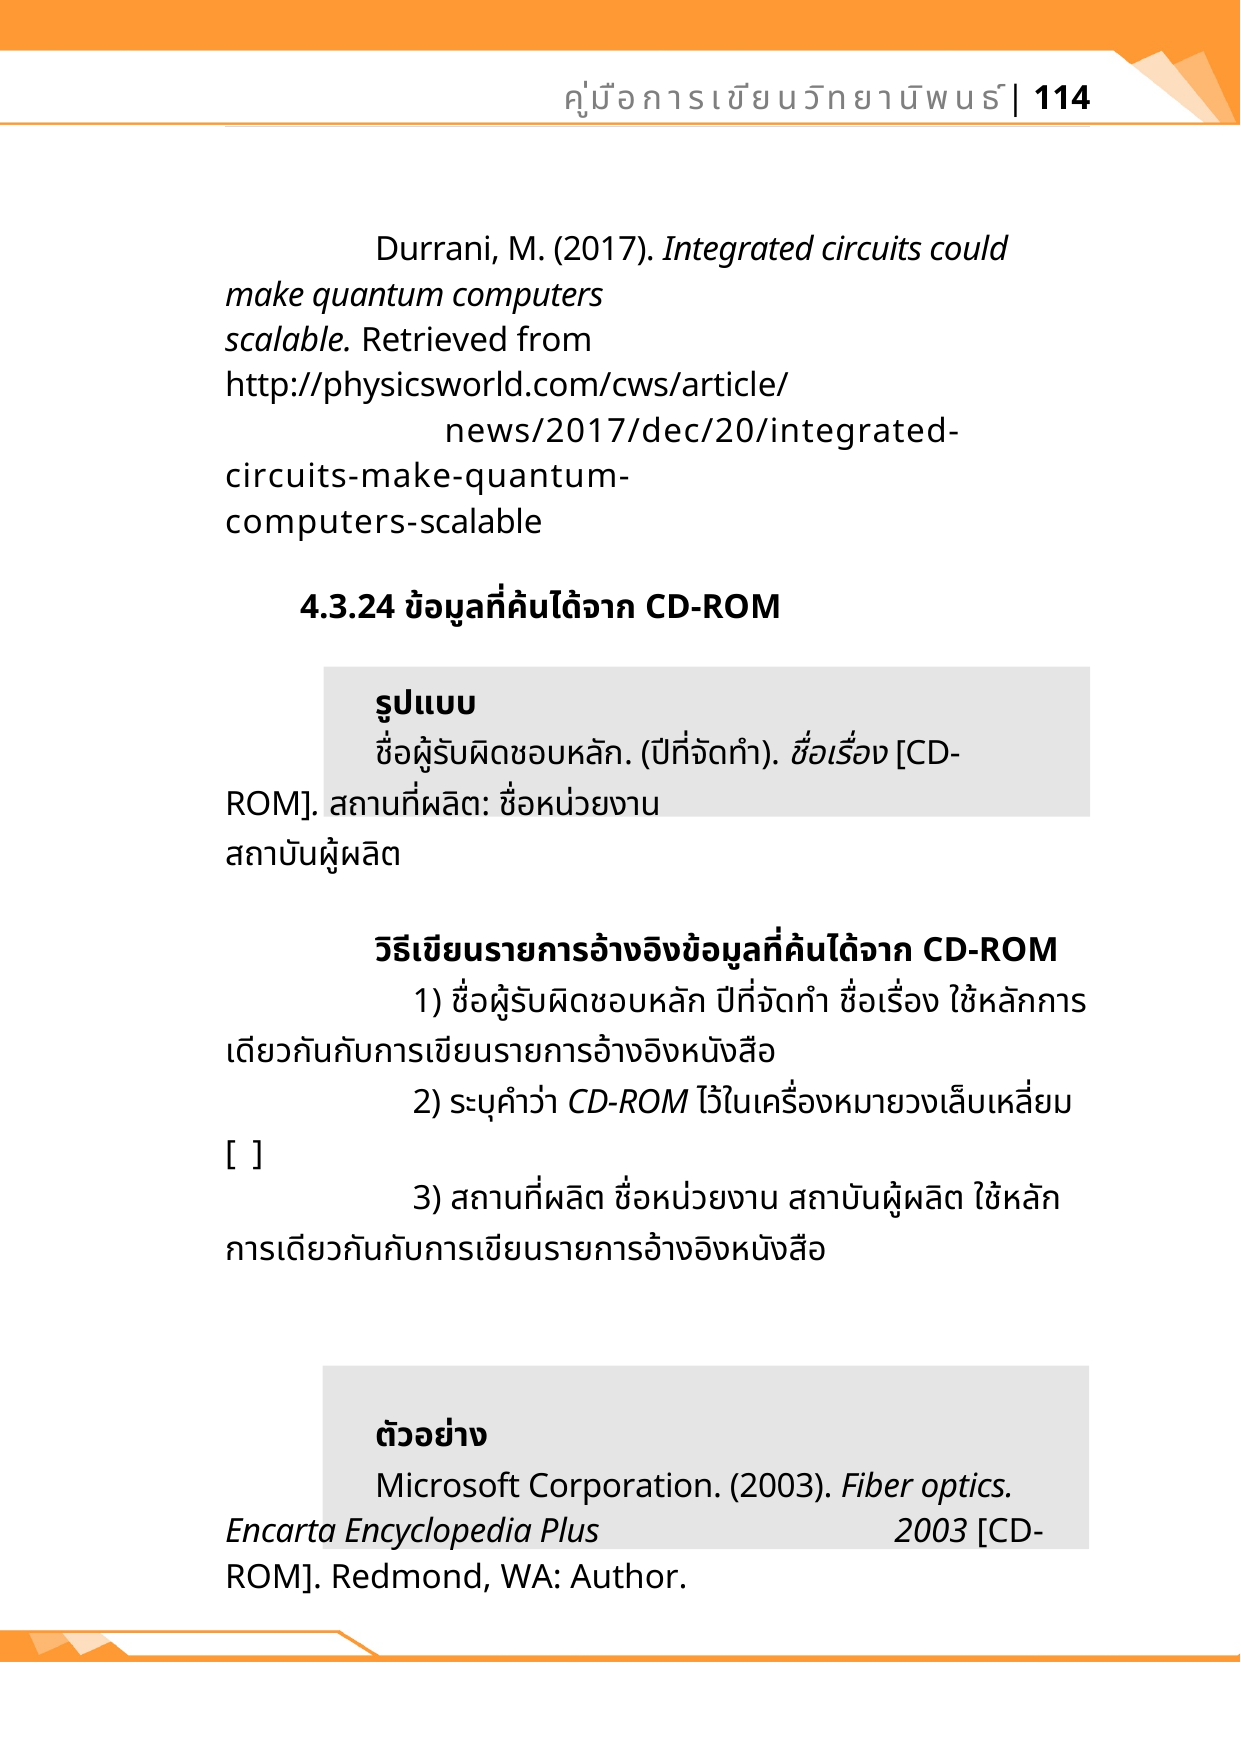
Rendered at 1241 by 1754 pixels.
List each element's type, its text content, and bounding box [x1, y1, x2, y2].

text Microsoft Corporation. (2003). Fiber optics. Encarta Encyclopedia Plus 2003 [CD-ROM]. Redmond, WA: Author. [225, 1462, 1053, 1598]
text ตัวอย่าง [225, 1411, 1090, 1462]
text วิธีเขียนรายการอ้างอิงข้อมูลที่ค้นได้จาก CD-ROM [225, 926, 1090, 977]
text รูปแบบ [225, 679, 1090, 729]
text 1) ชื่อผู้รับผิดชอบหลัก ปีที่จัดทำ ชื่อเรื่อง ใช้หลักการเดียวกันกับการเขียนรายการอ้างอิงหนังสือ [225, 977, 1090, 1078]
text ชื่อผู้รับผิดชอบหลัก. (ปีที่จัดทำ). ชื่อเรื่อง [CD-ROM]. สถานที่ผลิต: ชื่อหน่วยงาน สถาบันผู้ผลิต [225, 729, 1053, 881]
picture [0, 0, 1241, 136]
text news/2017/dec/20/integrated-circuits-make-quantum- computers-scalable [225, 407, 1053, 543]
text 3) สถานที่ผลิต ชื่อหน่วยงาน สถาบันผู้ผลิต ใช้หลักการเดียวกันกับการเขียนรายการอ้างอิงหนังสือ [225, 1174, 1090, 1275]
picture [0, 1619, 1241, 1710]
text 2) ระบุคำว่า CD-ROM ไว้ในเครื่องหมายวงเล็บเหลี่ยม [ ] [225, 1078, 1090, 1174]
text 4.3.24 ข้อมูลที่ค้นได้จาก CD-ROM [225, 583, 1090, 633]
text Durrani, M. (2017). Integrated circuits could make quantum computers scalable. Retrieved from http://physicsworld.com/cws/article/ [225, 225, 1053, 407]
